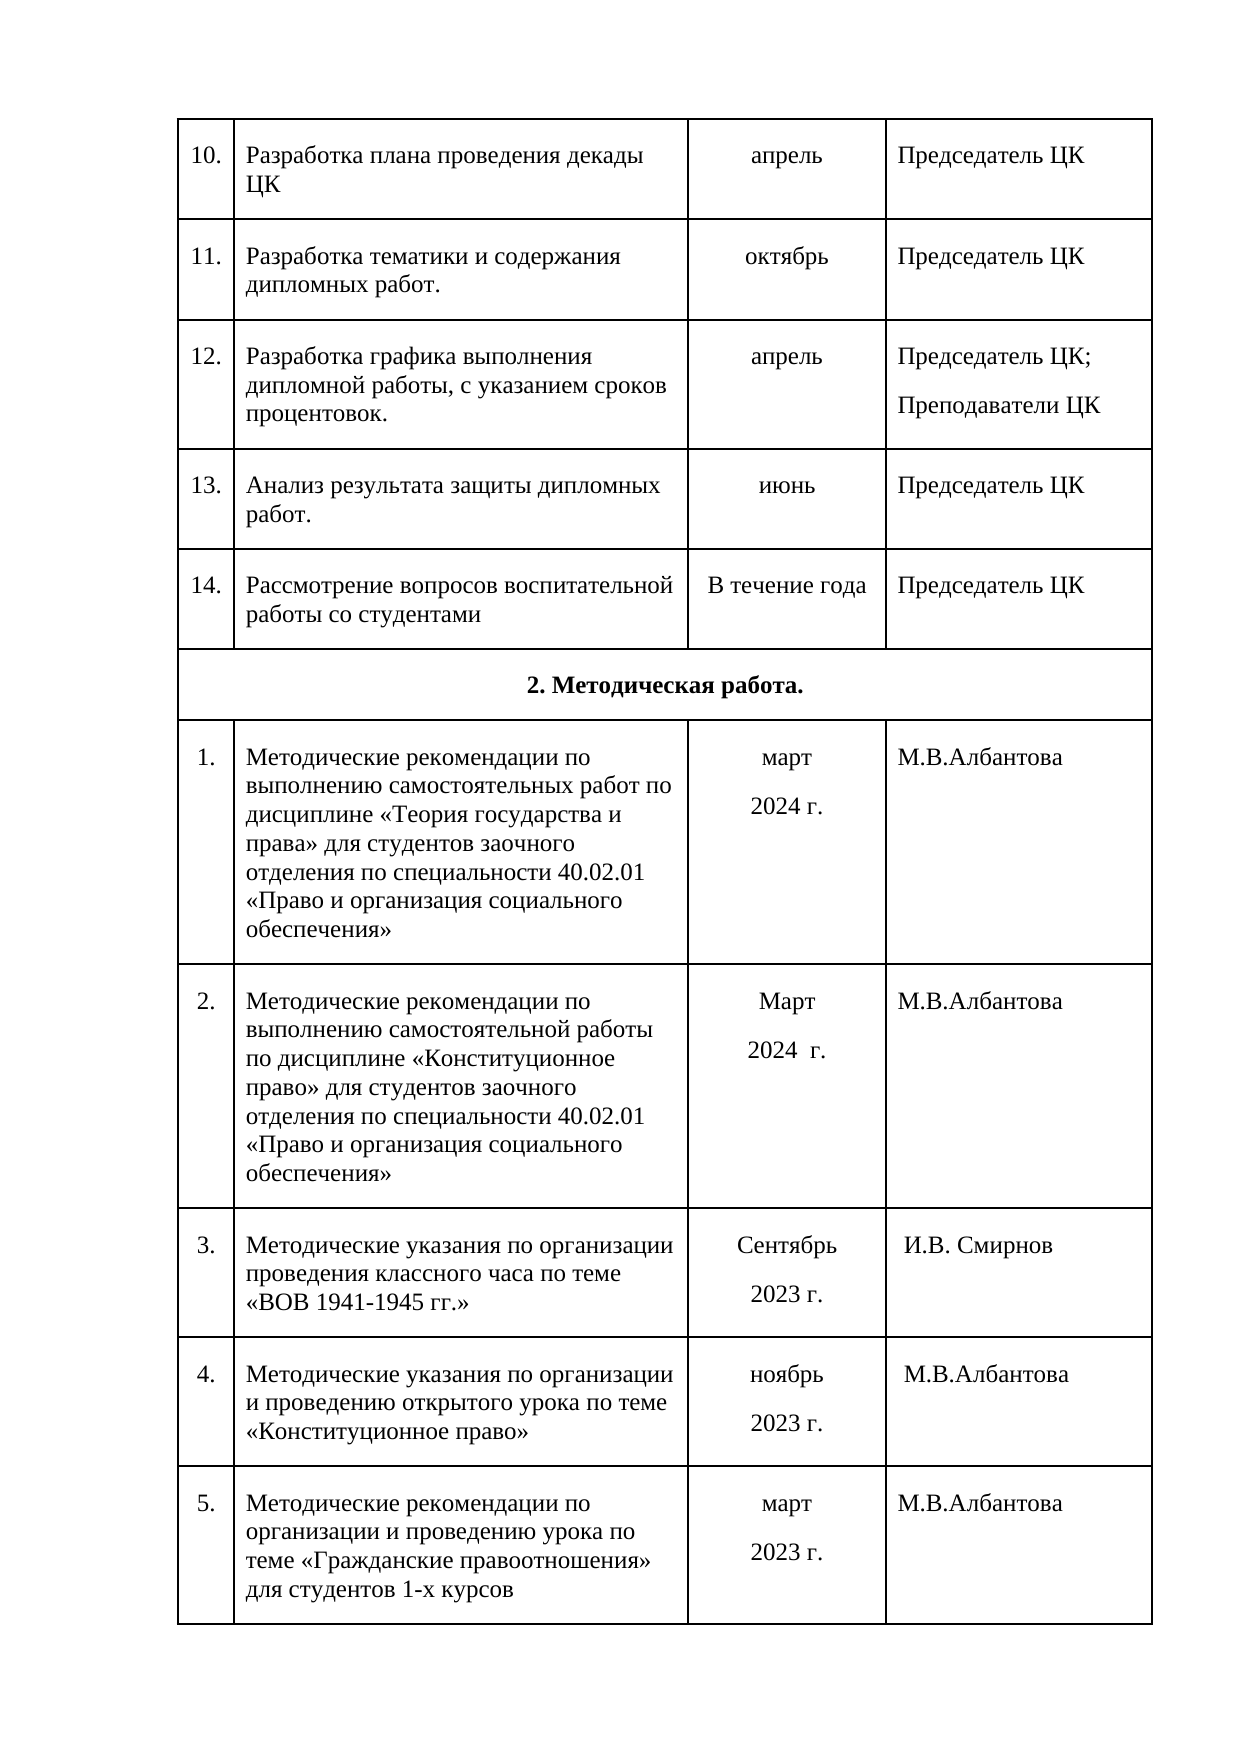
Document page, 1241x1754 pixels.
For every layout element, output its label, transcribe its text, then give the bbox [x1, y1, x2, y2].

table_cell Методические указания по организации проведения классного часа по теме «ВОВ 1941-1945 гг.» [235, 1209, 687, 1336]
table_cell Методические рекомендации по выполнению самостоятельной работы по дисциплине «Конституционное право» для студентов заочного отделения по специальности 40.02.01 «Право и организация социального обеспечения» [235, 965, 687, 1207]
table_cell И.В. Смирнов [887, 1209, 1151, 1336]
table_cell М.В.Албантова [887, 965, 1151, 1207]
table_cell Методические рекомендации по организации и проведению урока по теме «Гражданские правоотношения» для студентов 1-х курсов [235, 1467, 687, 1623]
table_cell Рассмотрение вопросов воспитательной работы со студентами [235, 550, 687, 648]
table_cell 14. [179, 550, 233, 648]
table_cell М.В.Албантова [887, 721, 1151, 963]
table_cell апрель [689, 120, 885, 218]
table_cell М.В.Албантова [887, 1338, 1151, 1465]
table_cell Март 2024 г. [689, 965, 885, 1207]
table_cell ноябрь 2023 г. [689, 1338, 885, 1465]
table_cell март 2023 г. [689, 1467, 885, 1623]
table_cell март 2024 г. [689, 721, 885, 963]
table_cell Методические рекомендации по выполнению самостоятельных работ по дисциплине «Теория государства и права» для студентов заочного отделения по специальности 40.02.01 «Право и организация социального обеспечения» [235, 721, 687, 963]
table_cell 10. [179, 120, 233, 218]
table_cell 4. [179, 1338, 233, 1465]
table_cell Методические указания по организации и проведению открытого урока по теме «Конституционное право» [235, 1338, 687, 1465]
table_cell 13. [179, 450, 233, 548]
table_cell Председатель ЦК [887, 120, 1151, 218]
table_cell 3. [179, 1209, 233, 1336]
table_cell Председатель ЦК [887, 450, 1151, 548]
table_cell 2. [179, 965, 233, 1207]
table_cell июнь [689, 450, 885, 548]
table_cell Председатель ЦК [887, 220, 1151, 318]
table_cell октябрь [689, 220, 885, 318]
table_cell Председатель ЦК [887, 550, 1151, 648]
table_cell 11. [179, 220, 233, 318]
table_cell В течение года [689, 550, 885, 648]
table_cell Председатель ЦК; Преподаватели ЦК [887, 321, 1151, 447]
table_cell 1. [179, 721, 233, 963]
table_cell 2. Методическая работа. [179, 650, 1151, 719]
table_cell апрель [689, 321, 885, 447]
table_cell 12. [179, 321, 233, 447]
table_cell Разработка плана проведения декады ЦК [235, 120, 687, 218]
table_cell 5. [179, 1467, 233, 1623]
table_cell Сентябрь 2023 г. [689, 1209, 885, 1336]
table_cell Анализ результата защиты дипломных работ. [235, 450, 687, 548]
table_cell Разработка тематики и содержания дипломных работ. [235, 220, 687, 318]
table_cell Разработка графика выполнения дипломной работы, с указанием сроков процентовок. [235, 321, 687, 447]
table_cell М.В.Албантова [887, 1467, 1151, 1623]
